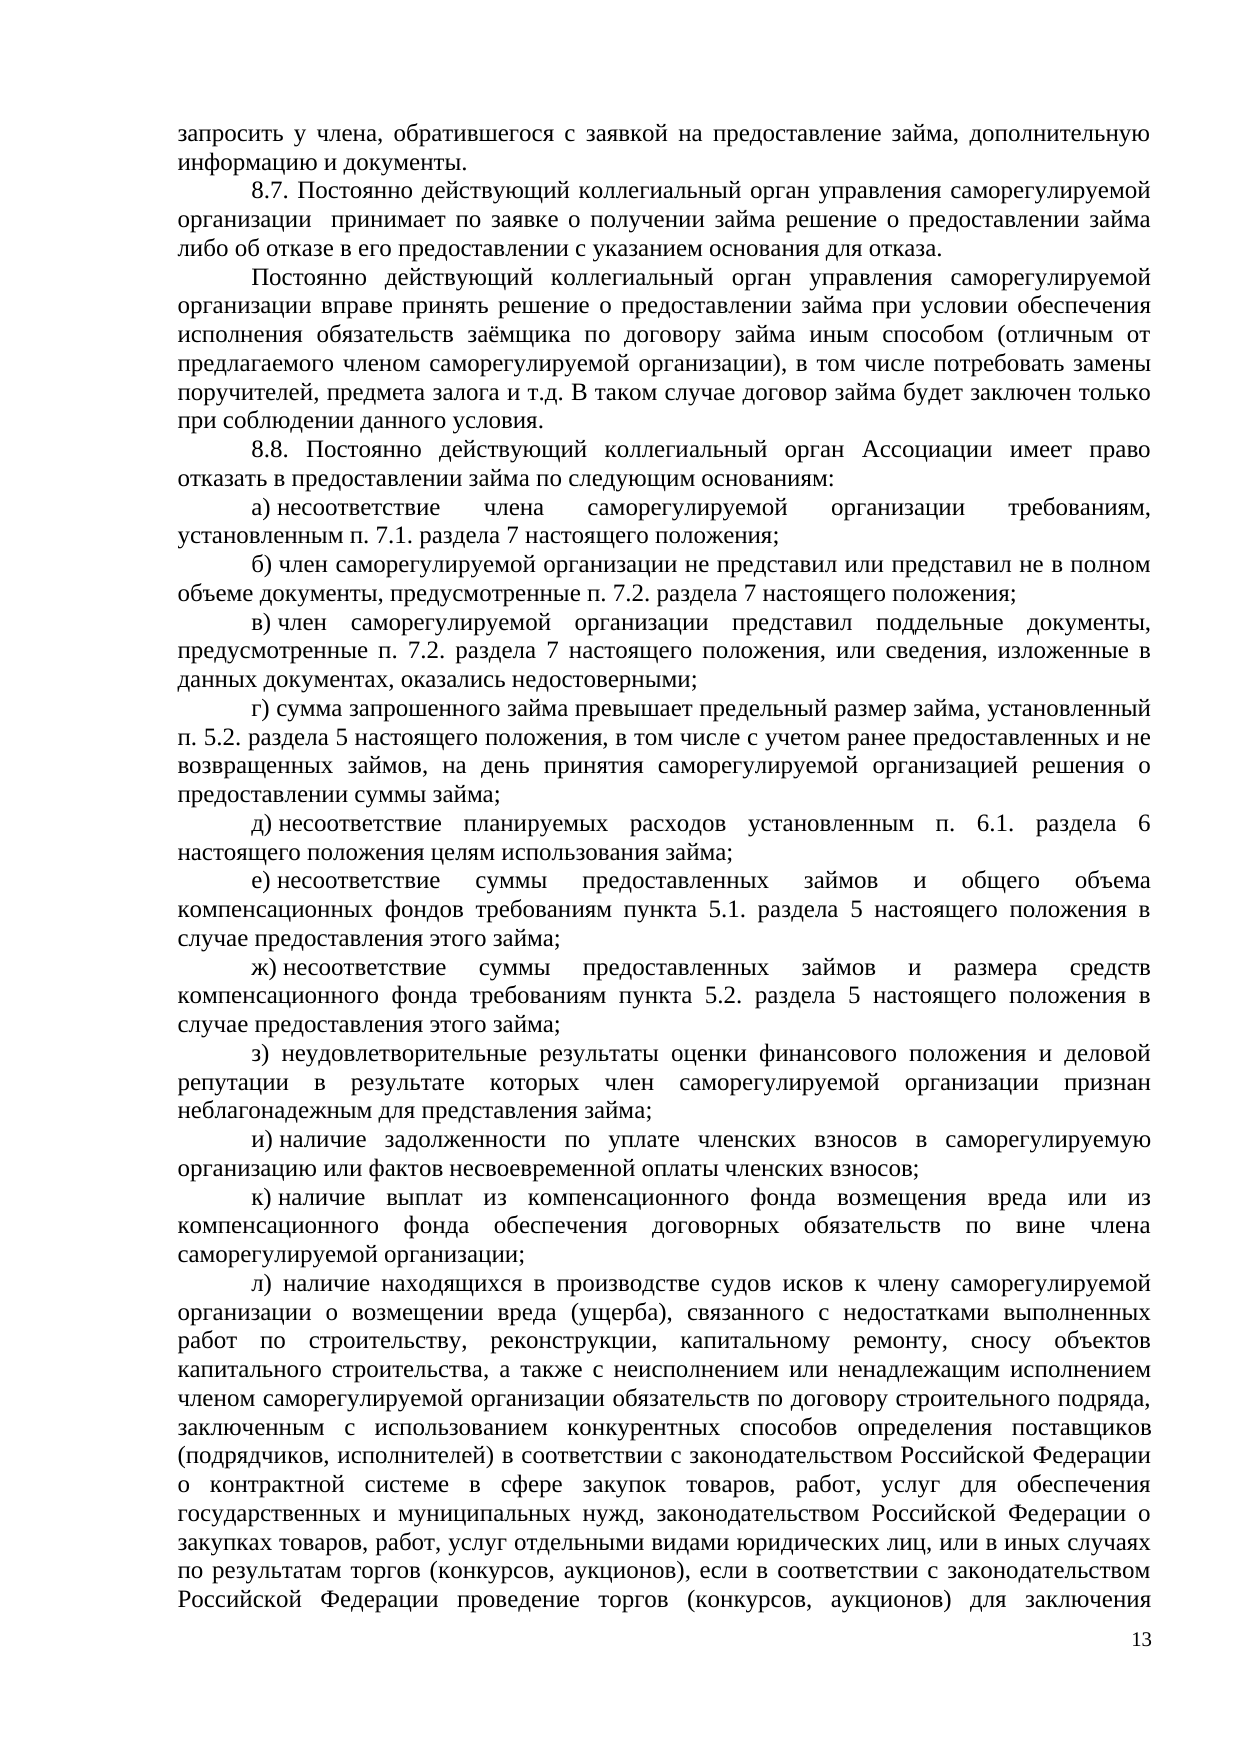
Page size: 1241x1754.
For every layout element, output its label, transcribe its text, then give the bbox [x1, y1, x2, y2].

text д) несоответствие планируемых расходов установленным п. 6.1. раздела 6 настоящего положения целям использования займа; [177, 808, 1152, 866]
text 8.7. Постоянно действующий коллегиальный орган управления саморегулируемой организации принимает по заявке о получении займа решение о предоставлении займа либо об отказе в его предоставлении с указанием основания для отказа. [177, 176, 1152, 262]
text к) наличие выплат из компенсационного фонда возмещения вреда или из компенсационного фонда обеспечения договорных обязательств по вине члена саморегулируемой организации; [177, 1182, 1152, 1268]
text а) несоответствие члена саморегулируемой организации требованиям, установленным п. 7.1. раздела 7 настоящего положения; [177, 492, 1152, 549]
text г) сумма запрошенного займа превышает предельный размер займа, установленный п. 5.2. раздела 5 настоящего положения, в том числе с учетом ранее предоставленных и не возвращенных займов, на день принятия саморегулируемой организацией решения о предоставлении суммы займа; [177, 693, 1152, 808]
text Постоянно действующий коллегиальный орган управления саморегулируемой организации вправе принять решение о предоставлении займа при условии обеспечения исполнения обязательств заёмщика по договору займа иным способом (отличным от предлагаемого членом саморегулируемой организации), в том числе потребовать замены поручителей, предмета залога и т.д. В таком случае договор займа будет заключен только при соблюдении данного условия. [177, 262, 1152, 434]
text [177, 118, 1152, 176]
text в) член саморегулируемой организации представил поддельные документы, предусмотренные п. 7.2. раздела 7 настоящего положения, или сведения, изложенные в данных документах, оказались недостоверными; [177, 607, 1152, 693]
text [177, 1268, 1152, 1613]
text 8.8. Постоянно действующий коллегиальный орган Ассоциации имеет право отказать в предоставлении займа по следующим основаниям: [177, 434, 1152, 492]
text и) наличие задолженности по уплате членских взносов в саморегулируемую организацию или фактов несвоевременной оплаты членских взносов; [177, 1124, 1152, 1182]
text е) несоответствие суммы предоставленных займов и общего объема компенсационных фондов требованиям пункта 5.1. раздела 5 настоящего положения в случае предоставления этого займа; [177, 866, 1152, 952]
text з) неудовлетворительные результаты оценки финансового положения и деловой репутации в результате которых член саморегулируемой организации признан неблагонадежным для представления займа; [177, 1038, 1152, 1124]
text ж) несоответствие суммы предоставленных займов и размера средств компенсационного фонда требованиям пункта 5.2. раздела 5 настоящего положения в случае предоставления этого займа; [177, 952, 1152, 1038]
text б) член саморегулируемой организации не представил или представил не в полном объеме документы, предусмотренные п. 7.2. раздела 7 настоящего положения; [177, 549, 1152, 607]
